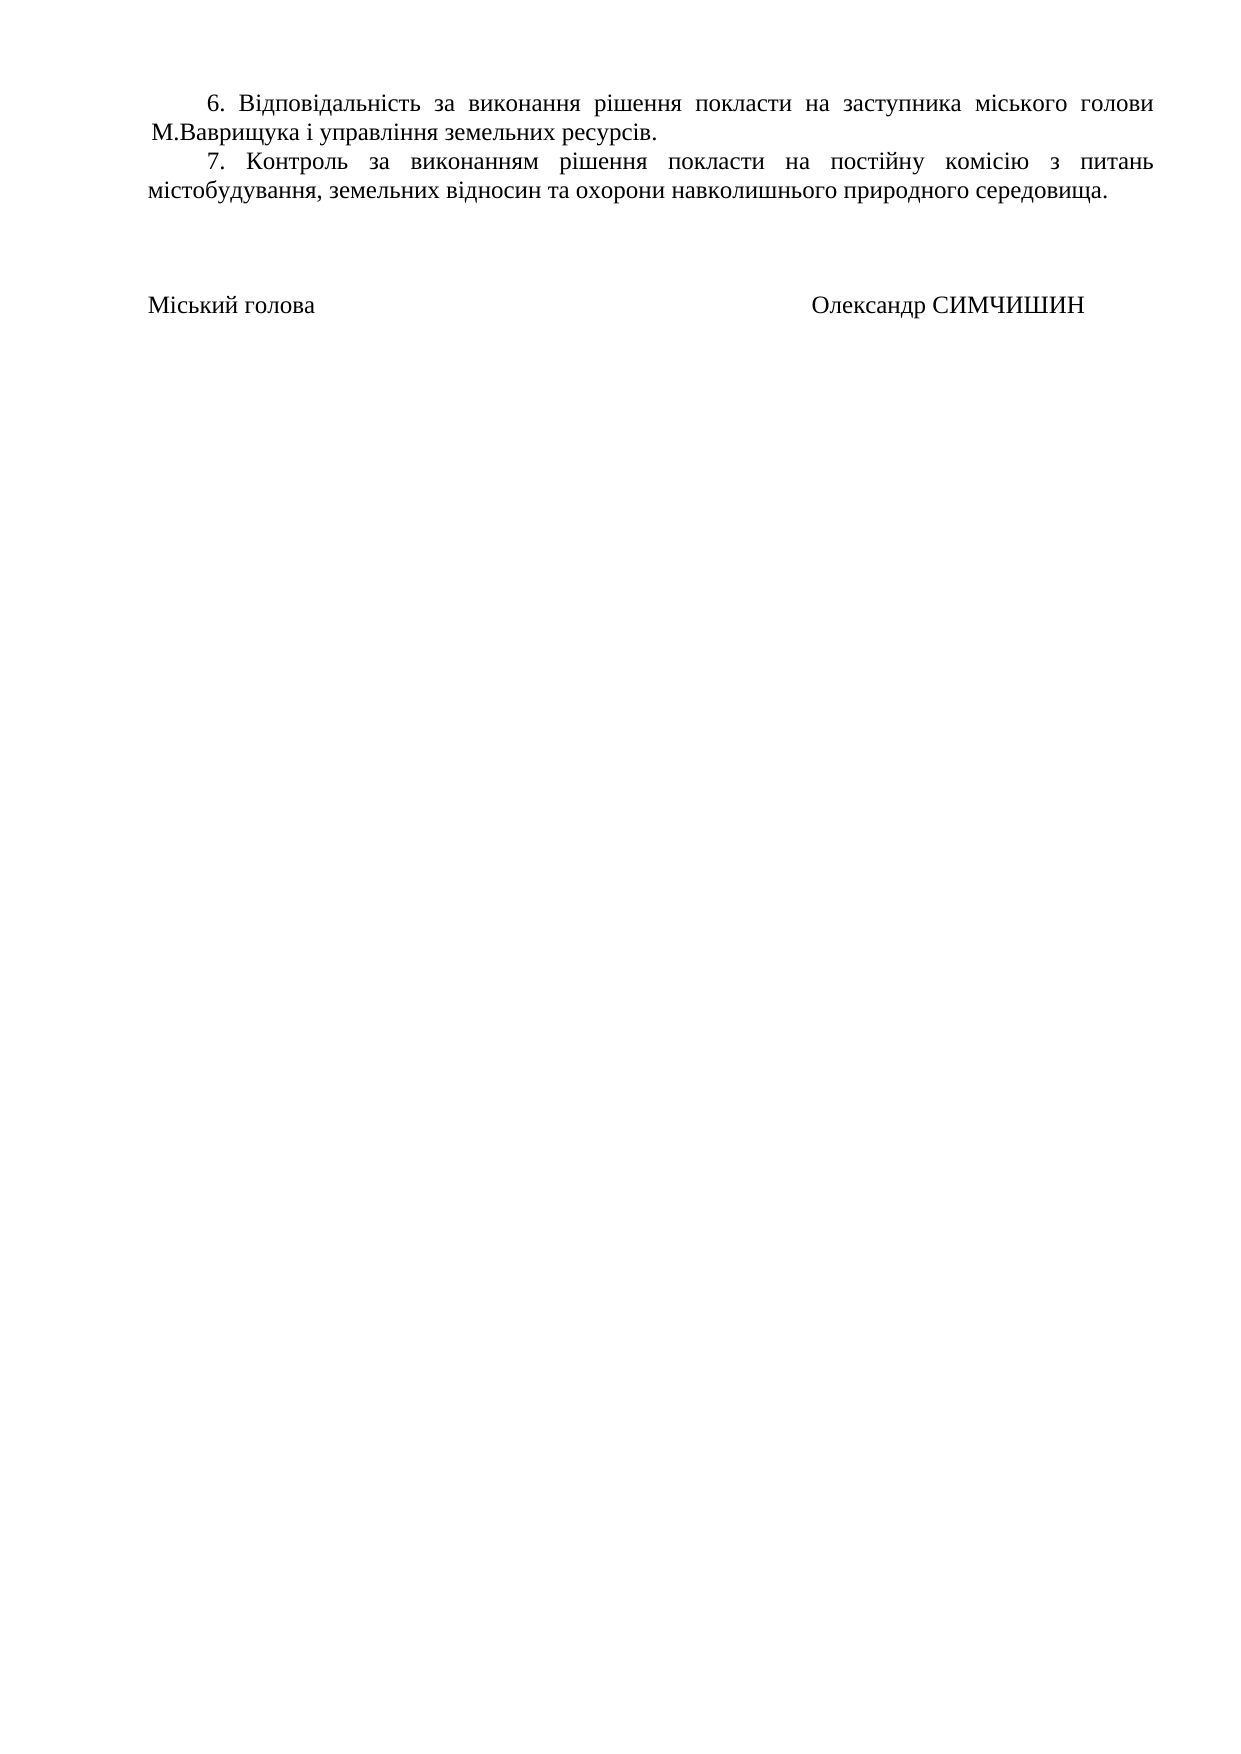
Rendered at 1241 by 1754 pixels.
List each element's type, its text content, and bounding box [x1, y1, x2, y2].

text 7. Контроль за виконанням рішення покласти на постійну комісію з питань містобудування, земельних відносин та охорони навколишнього природного середовища. [148, 146, 1155, 203]
text Міський голова Олександр СИМЧИШИН [148, 290, 1152, 318]
text 6. Відповідальність за виконання рішення покласти на заступника міського голови М.Ваврищука і управління земельних ресурсів. [151, 88, 1155, 146]
